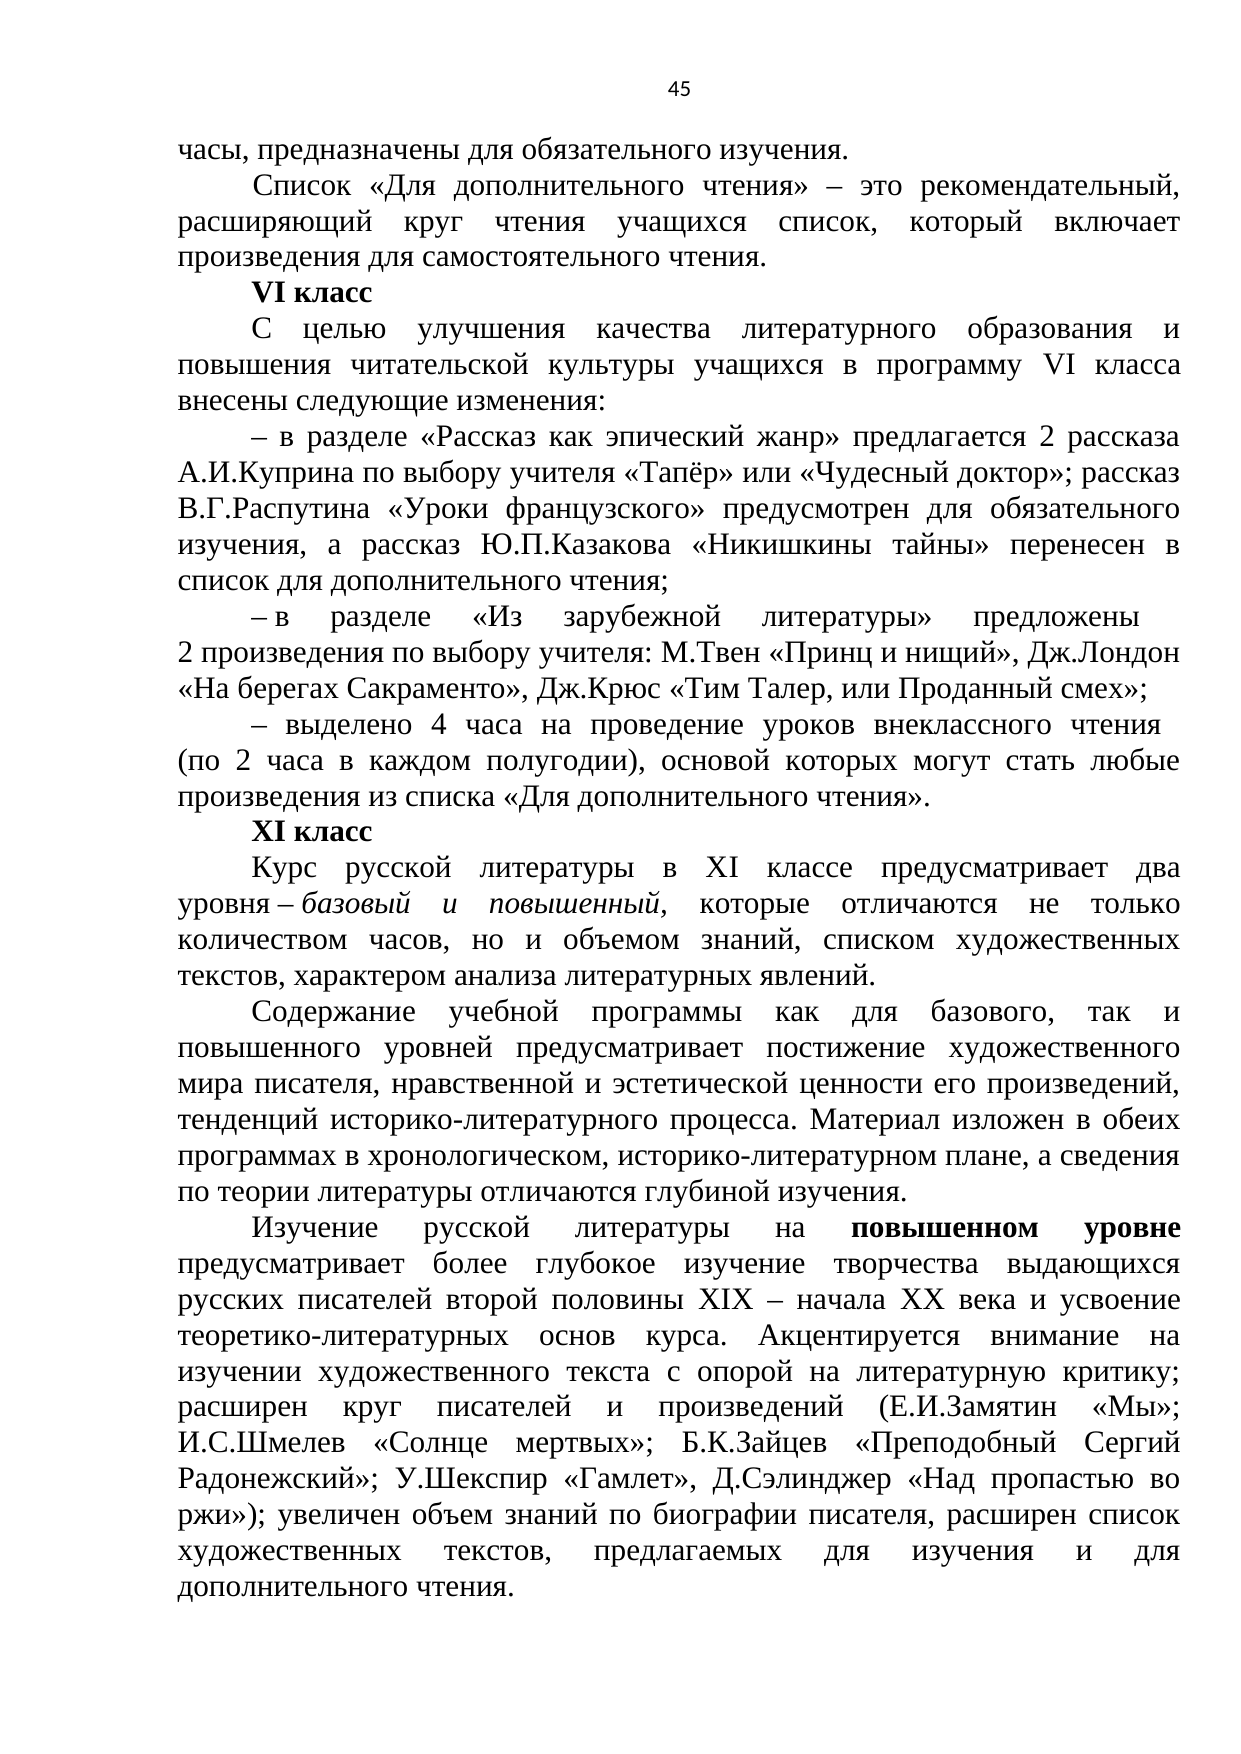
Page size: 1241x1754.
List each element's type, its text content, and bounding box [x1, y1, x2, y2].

text С целью улучшения качества литературного образования и повышения читательской культуры учащихся в программу VI класса внесены следующие изменения: [177, 309, 1181, 417]
text Изучение русской литературы на повышенном уровне предусматривает более глубокое изучение творчества выдающихся русских писателей второй половины XIX – начала XX века и усвоение теоретико-литературных основ курса. Акцентируется внимание на изучении художественного текста с опорой на литературную критику; расширен круг писателей и произведений (Е.И.Замятин «Мы»; И.С.Шмелев «Солнце мертвых»; Б.К.Зайцев «Преподобный Сергий Радонежский»; У.Шекспир «Гамлет», Д.Сэлинджер «Над пропастью во ржи»); увеличен объем знаний по биографии писателя, расширен список художественных текстов, предлагаемых для изучения и для дополнительного чтения. [177, 1208, 1181, 1603]
text – в разделе «Из зарубежной литературы» предложены 2 произведения по выбору учителя: М.Твен «Принц и нищий», Дж.Лондон «На берегах Сакраменто», Дж.Крюс «Тим Талер, или Проданный смех»; [177, 597, 1181, 705]
text – выделено 4 часа на проведение уроков внеклассного чтения (по 2 часа в каждом полугодии), основой которых могут стать любые произведения из списка «Для дополнительного чтения». [177, 705, 1181, 813]
text Курс русской литературы в ХI классе предусматривает два уровня – базовый и повышенный, которые отличаются не только количеством часов, но и объемом знаний, списком художественных текстов, характером анализа литературных явлений. [177, 849, 1181, 992]
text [177, 130, 1181, 166]
text XI класс [177, 813, 1181, 849]
text Список «Для дополнительного чтения» – это рекомендательный, расширяющий круг чтения учащихся список, который включает произведения для самостоятельного чтения. [177, 166, 1181, 274]
text Содержание учебной программы как для базового, так и повышенного уровней предусматривает постижение художественного мира писателя, нравственной и эстетической ценности его произведений, тенденций историко-литературного процесса. Материал изложен в обеих программах в хронологическом, историко-литературном плане, а сведения по теории литературы отличаются глубиной изучения. [177, 992, 1181, 1208]
text VI класс [177, 274, 1181, 309]
text – в разделе «Рассказ как эпический жанр» предлагается 2 рассказа А.И.Куприна по выбору учителя «Тапёр» или «Чудесный доктор»; рассказ В.Г.Распутина «Уроки французского» предусмотрен для обязательного изучения, а рассказ Ю.П.Казакова «Никишкины тайны» перенесен в список для дополнительного чтения; [177, 417, 1181, 597]
